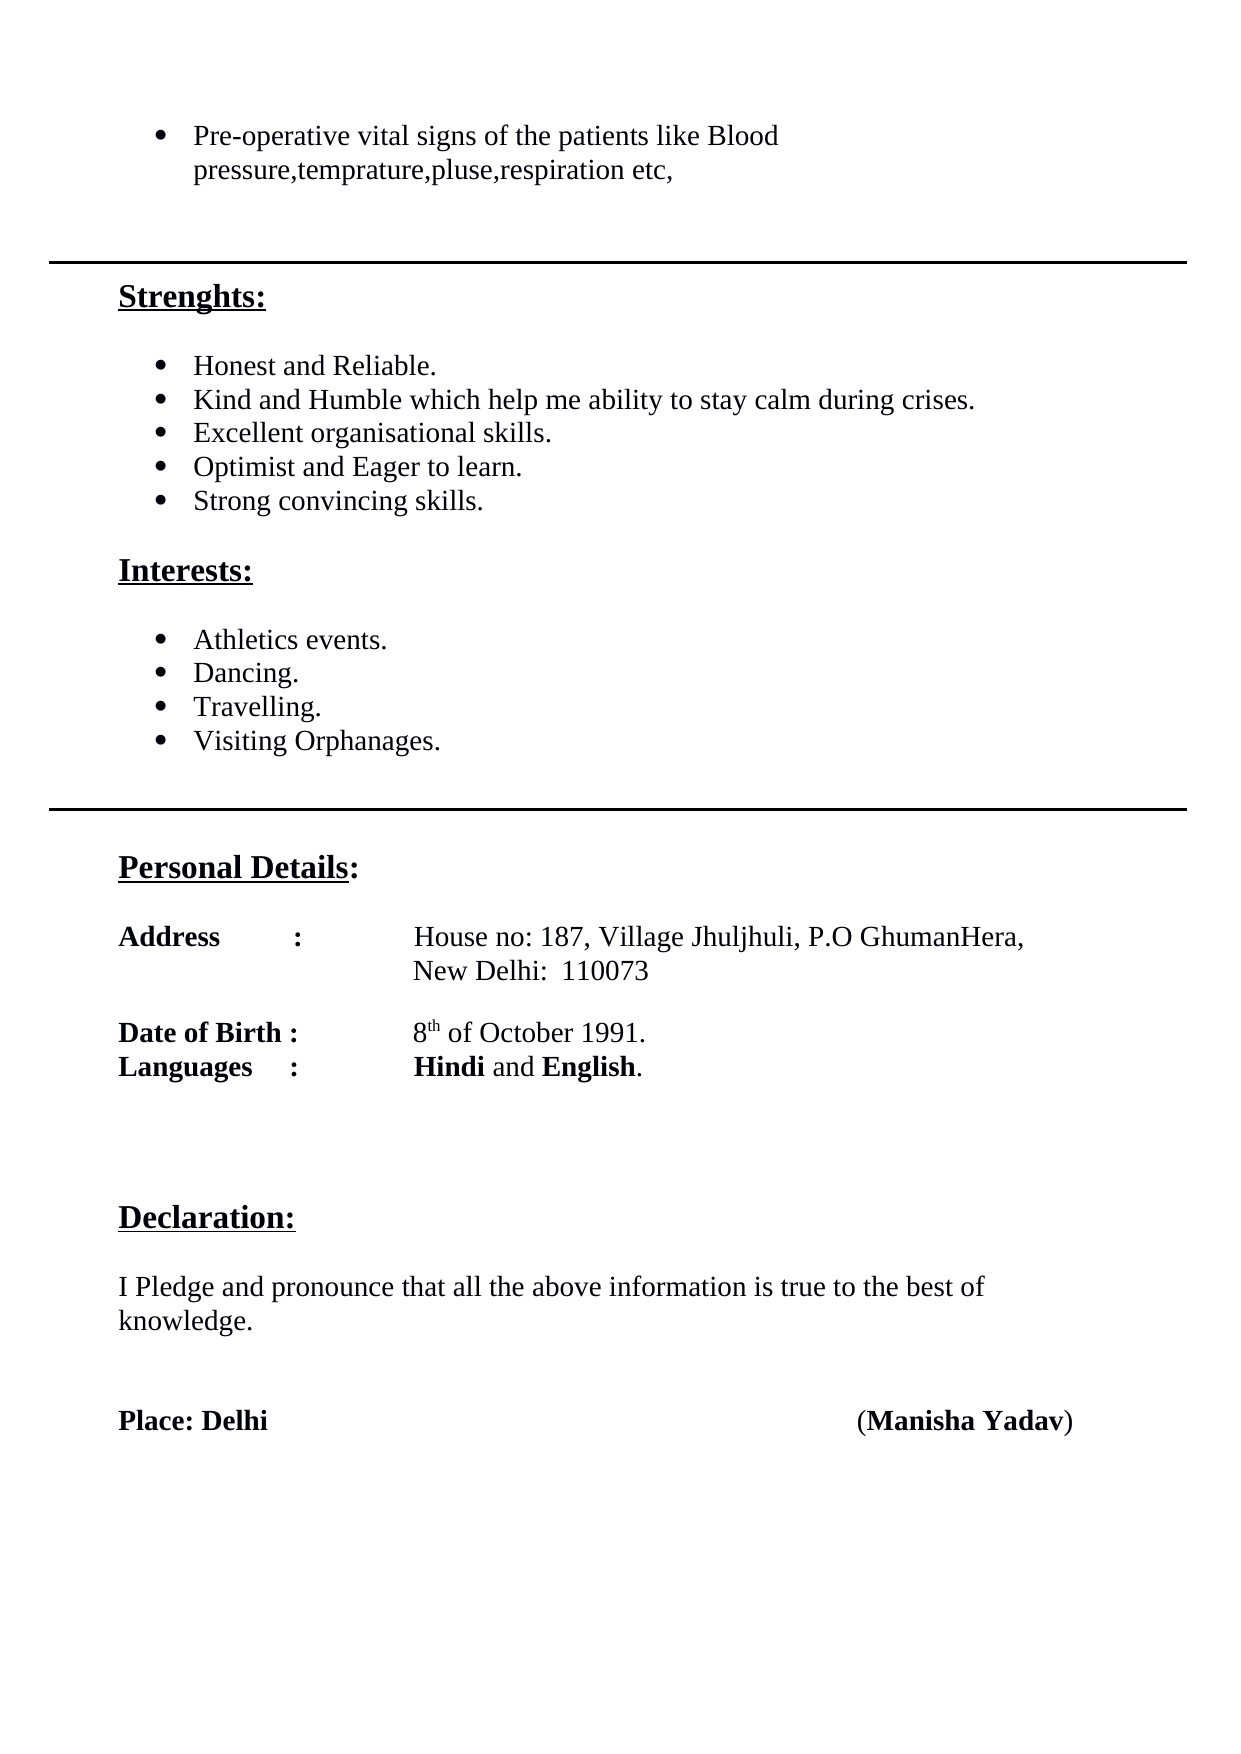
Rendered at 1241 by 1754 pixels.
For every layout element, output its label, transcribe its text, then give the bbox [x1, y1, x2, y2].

list Excellent organisational skills. [156, 416, 1122, 449]
text Date of Birth : 8th of October 1991. [118, 1015, 1122, 1049]
list Pre-operative vital signs of the patients like Blood pressure,temprature,pluse,respiration etc, [156, 118, 1122, 185]
text New Delhi: 110073 [118, 953, 1122, 986]
text Address : House no: 187, Village Jhuljhuli, P.O GhumanHera, [118, 919, 1122, 953]
text Personal Details: [118, 847, 1122, 886]
text I Pledge and pronounce that all the above information is true to the best of knowledge. [118, 1269, 1122, 1336]
list Kind and Humble which help me ability to stay calm during crises. [156, 382, 1122, 416]
list Travelling. [156, 689, 1122, 723]
list Visiting Orphanages. [156, 723, 1122, 756]
list Optimist and Eager to learn. [156, 449, 1122, 483]
text Strenghts: [118, 276, 1122, 315]
list Athletics events. [156, 622, 1122, 656]
text Languages : Hindi and English. [118, 1049, 1122, 1082]
text Interests: [118, 550, 1122, 588]
list Dancing. [156, 656, 1122, 689]
list Honest and Reliable. [156, 348, 1122, 382]
list Strong convincing skills. [156, 483, 1122, 516]
text Declaration: [118, 1197, 1122, 1236]
text Place: Delhi (Manisha Yadav) [118, 1403, 1122, 1437]
